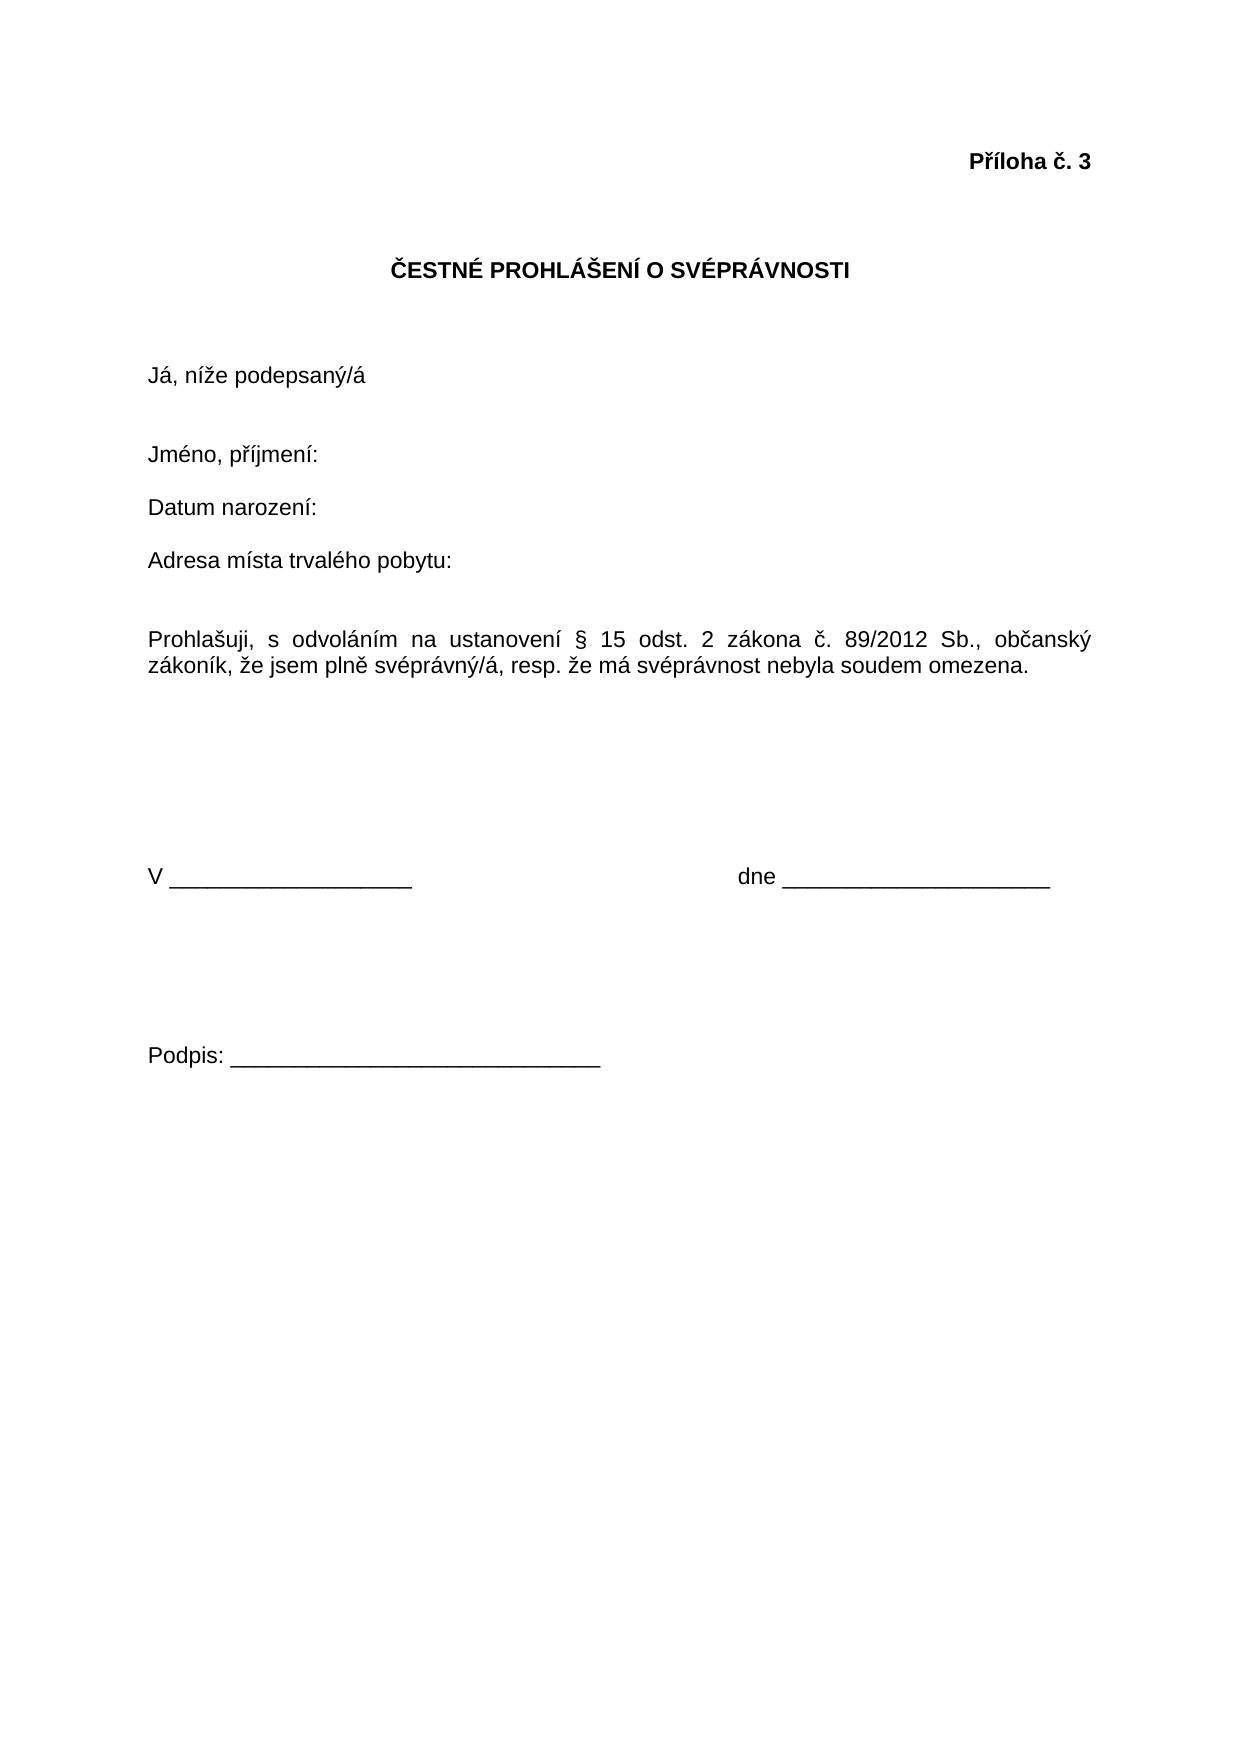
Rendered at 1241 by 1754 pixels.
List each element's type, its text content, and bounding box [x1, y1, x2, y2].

text Adresa místa trvalého pobytu: [148, 547, 1093, 573]
text Já, níže podepsaný/á [148, 362, 1093, 389]
text Datum narození: [148, 494, 1093, 520]
text Příloha č. 3 [148, 148, 1093, 174]
text Podpis: _____________________________ [148, 1042, 1093, 1069]
text V ___________________ dne _____________________ [148, 863, 1093, 889]
text Jméno, příjmení: [148, 441, 1093, 468]
text ČESTNÉ PROHLÁŠENÍ O SVÉPRÁVNOSTI [148, 257, 1093, 283]
text Prohlašuji, s odvoláním na ustanovení § 15 odst. 2 zákona č. 89/2012 Sb., občanský zákoník, že jsem plně svéprávný/á, resp. že má svéprávnost nebyla soudem omezena. [148, 626, 1093, 678]
